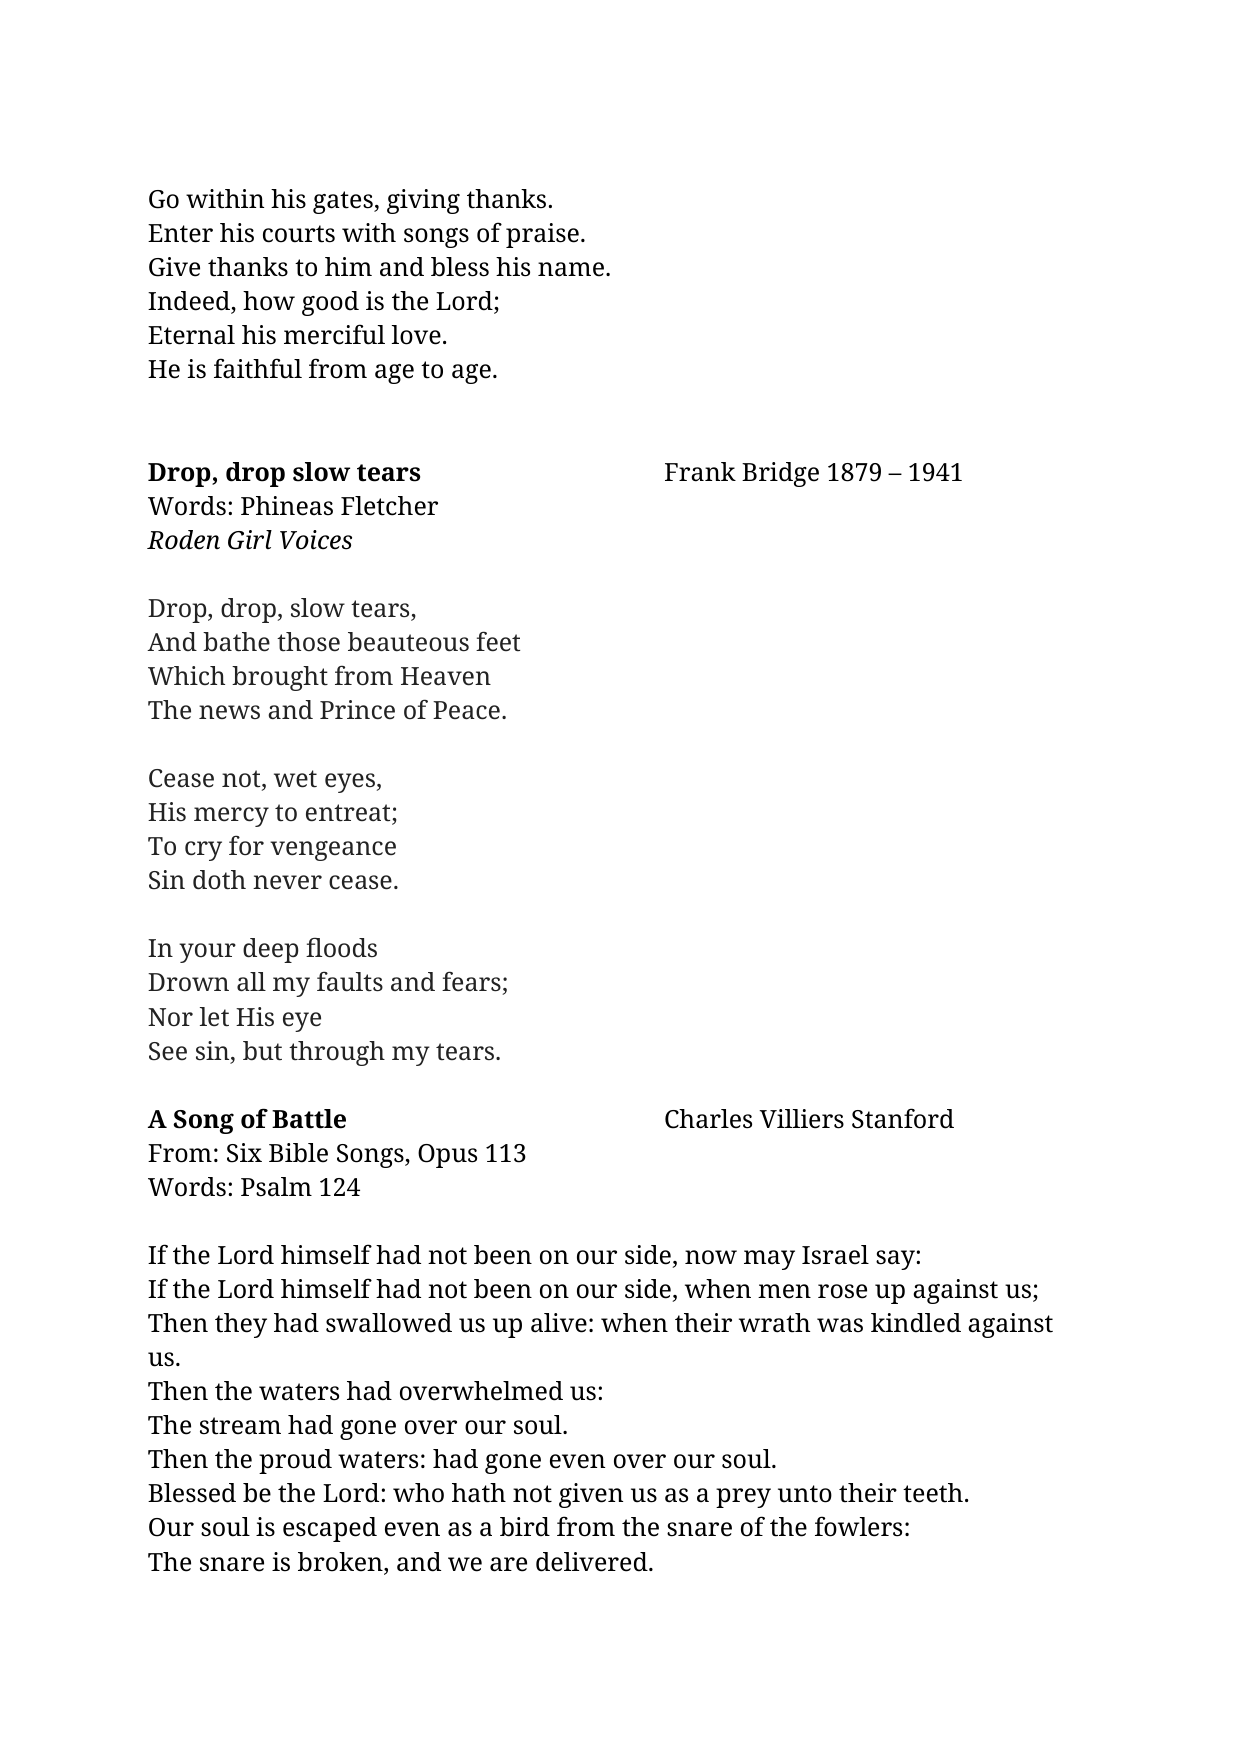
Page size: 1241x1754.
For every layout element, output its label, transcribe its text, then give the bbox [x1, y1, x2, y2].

text Then the waters had overwhelmed us: [148, 1374, 1093, 1408]
text Then the proud waters: had gone even over our soul. [148, 1442, 1093, 1476]
text Words: Psalm 124 [148, 1169, 1093, 1203]
text Drop, drop, slow tears, And bathe those beauteous feet Which brought from Heaven The news and Prince of Peace. Cease not, wet eyes, His mercy to entreat; To cry for vengeance Sin doth never cease. In your deep floods Drown all my faults and fears; Nor let His eye See sin, but through my tears. [148, 590, 1093, 1067]
text Enter his courts with songs of praise. [148, 216, 1093, 250]
text He is faithful from age to age. [148, 352, 1093, 386]
text The stream had gone over our soul. [148, 1408, 1093, 1442]
text Indeed, how good is the Lord; [148, 284, 1093, 318]
text Our soul is escaped even as a bird from the snare of the fowlers: [148, 1510, 1093, 1544]
text Blessed be the Lord: who hath not given us as a prey unto their teeth. [148, 1476, 1093, 1510]
text A Song of Battle Charles Villiers Stanford [148, 1101, 1093, 1135]
text Then they had swallowed us up alive: when their wrath was kindled against us. [148, 1306, 1093, 1374]
text Go within his gates, giving thanks. [148, 182, 1093, 216]
text Give thanks to him and bless his name. [148, 250, 1093, 284]
text From: Six Bible Songs, Opus 113 [148, 1135, 1093, 1169]
text Words: Phineas Fletcher [148, 488, 1093, 522]
text If the Lord himself had not been on our side, now may Israel say: [148, 1238, 1093, 1272]
text Eternal his merciful love. [148, 318, 1093, 352]
text The snare is broken, and we are delivered. [148, 1544, 1093, 1578]
text Drop, drop slow tears Frank Bridge 1879 – 1941 [148, 454, 1093, 488]
text If the Lord himself had not been on our side, when men rose up against us; [148, 1272, 1093, 1306]
text Roden Girl Voices [148, 522, 1093, 556]
